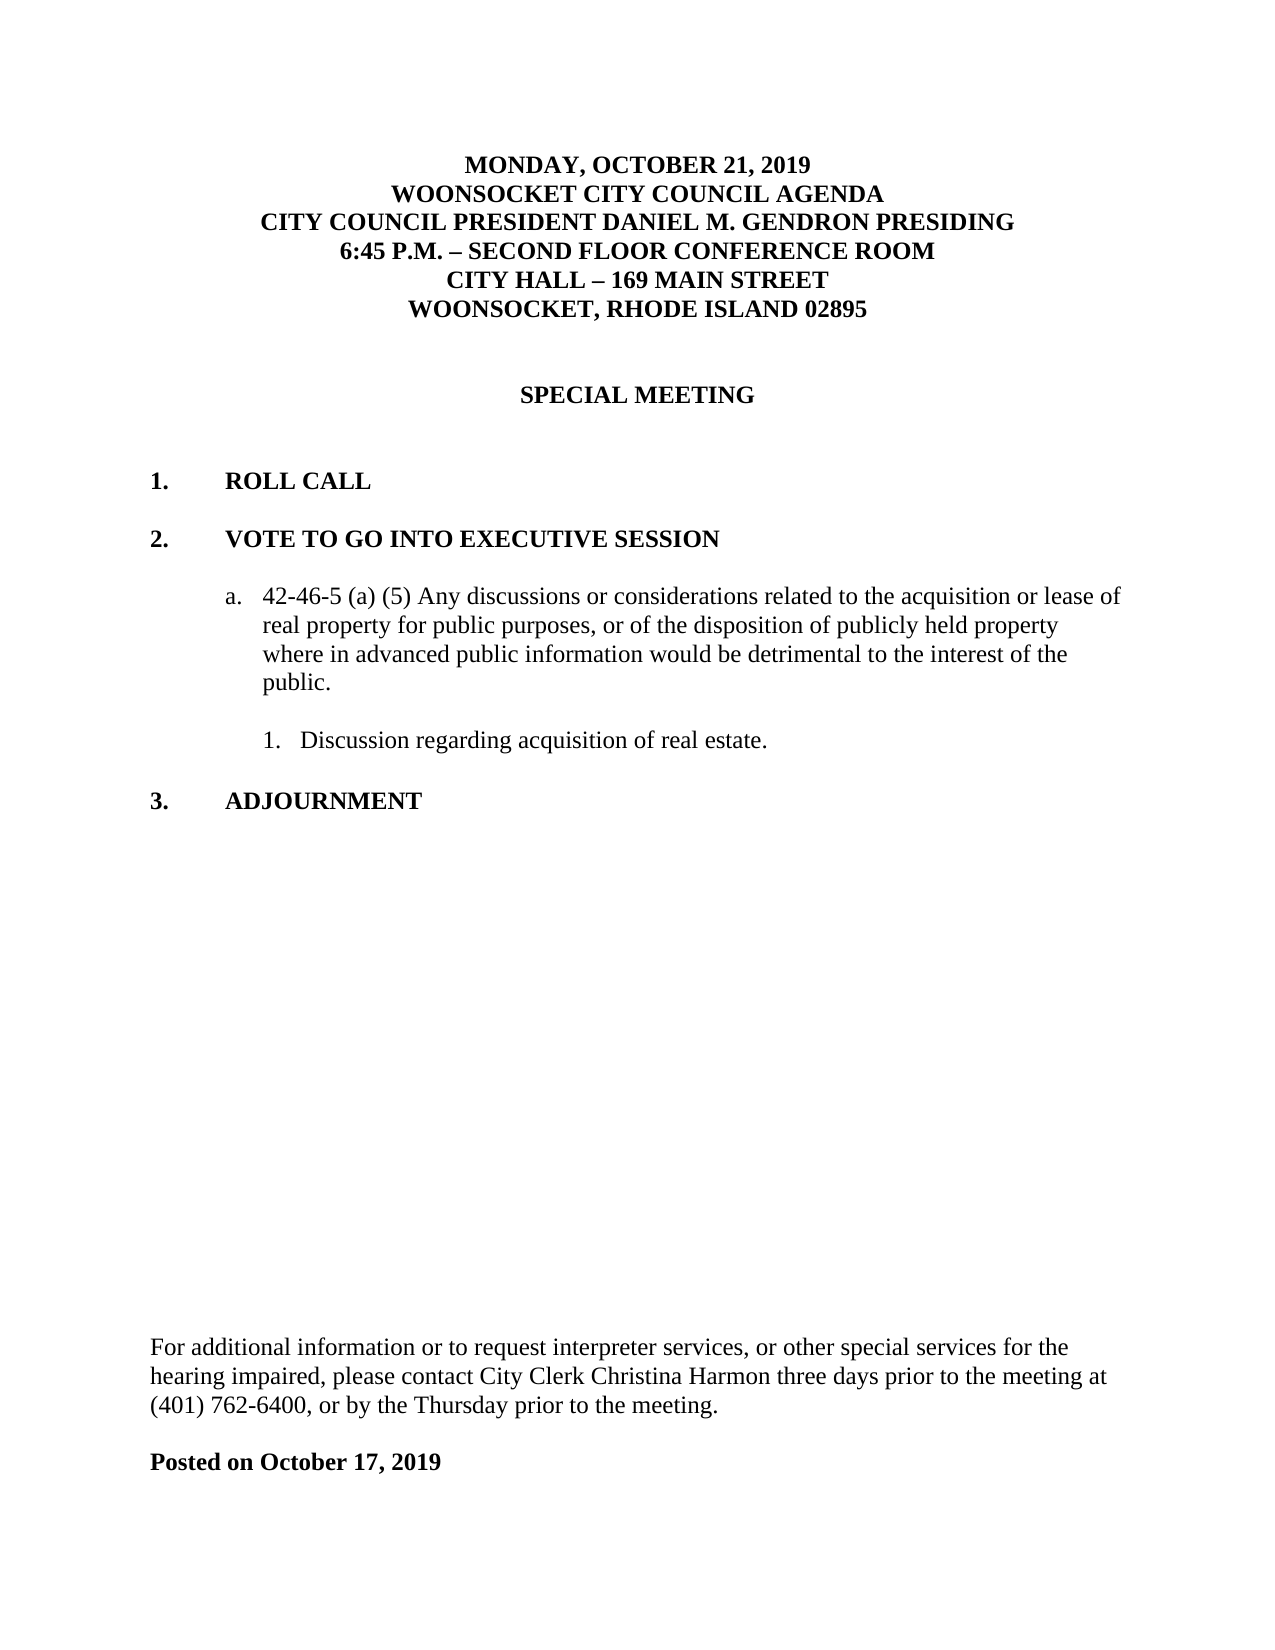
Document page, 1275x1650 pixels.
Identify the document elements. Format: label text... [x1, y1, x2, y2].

text CITY HALL – 169 MAIN STREET [150, 265, 1125, 294]
text 6:45 P.M. – SECOND FLOOR CONFERENCE ROOM [150, 236, 1125, 265]
text For additional information or to request interpreter services, or other special services for the hearing impaired, please contact City Clerk Christina Harmon three days prior to the meeting at (401) 762-6400, or by the Thursday prior to the meeting. [150, 1332, 1125, 1419]
text WOONSOCKET, RHODE ISLAND 02895 [150, 294, 1125, 322]
text WOONSOCKET CITY COUNCIL AGENDA [150, 179, 1125, 207]
list ROLL CALL [150, 466, 1125, 495]
list Discussion regarding acquisition of real estate. [262, 725, 1125, 754]
text SPECIAL MEETING [150, 380, 1125, 409]
text MONDAY, OCTOBER 21, 2019 [150, 150, 1125, 179]
text 2. VOTE TO GO INTO EXECUTIVE SESSION [150, 524, 1125, 552]
text CITY COUNCIL PRESIDENT DANIEL M. GENDRON PRESIDING [150, 207, 1125, 236]
text Posted on October 17, 2019 [150, 1447, 1125, 1476]
list 42-46-5 (a) (5) Any discussions or considerations related to the acquisition or lease of real property for public purposes, or of the disposition of publicly held property where in advanced public information would be detrimental to the interest of the public. [225, 581, 1125, 696]
list ADJOURNMENT [150, 786, 1125, 815]
